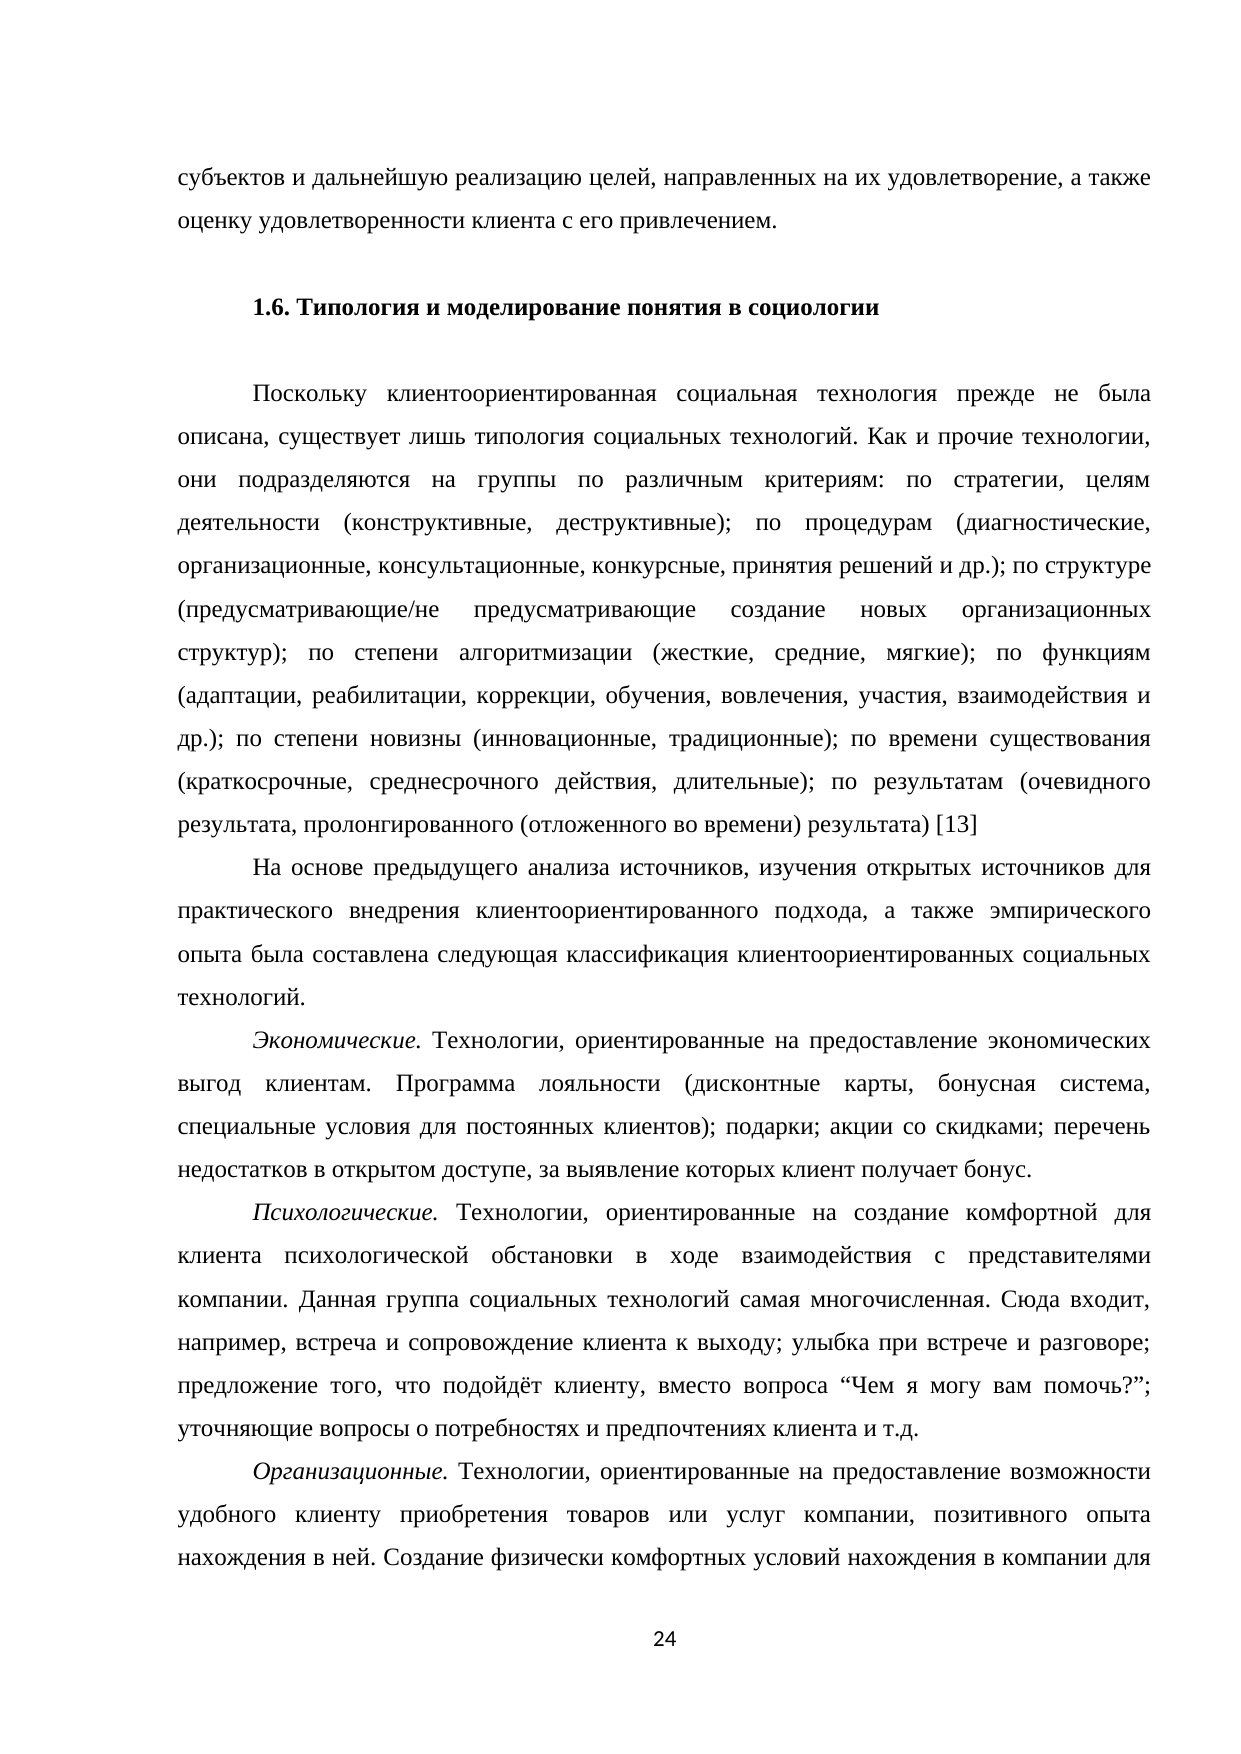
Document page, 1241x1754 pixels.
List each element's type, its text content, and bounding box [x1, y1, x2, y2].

text На основе предыдущего анализа источников, изучения открытых источников для практического внедрения клиентоориентированного подхода, а также эмпирического опыта была составлена следующая классификация клиентоориентированных социальных технологий. [177, 852, 1152, 1011]
text Экономические. Технологии, ориентированные на предоставление экономических выгод клиентам. Программа лояльности (дисконтные карты, бонусная система, специальные условия для постоянных клиентов); подарки; акции со скидками; перечень недостатков в открытом доступе, за выявление которых клиент получает бонус. [177, 1025, 1152, 1183]
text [177, 162, 1152, 234]
subtitle 1.6. Типология и моделирование понятия в социологии [177, 292, 1152, 321]
text Психологические. Технологии, ориентированные на создание комфортной для клиента психологической обстановки в ходе взаимодействия с представителями компании. Данная группа социальных технологий самая многочисленная. Сюда входит, например, встреча и сопровождение клиента к выходу; улыбка при встрече и разговоре; предложение того, что подойдёт клиенту, вместо вопроса “Чем я могу вам помочь?”; уточняющие вопросы о потребностях и предпочтениях клиента и т.д. [177, 1197, 1152, 1442]
text Поскольку клиентоориентированная социальная технология прежде не была описана, существует лишь типология социальных технологий. Как и прочие технологии, они подразделяются на группы по различным критериям: по стратегии, целям деятельности (конструктивные, деструктивные); по процедурам (диагностические, организационные, консультационные, конкурсные, принятия решений и др.); по структуре (предусматривающие/не предусматривающие создание новых организационных структур); по степени алгоритмизации (жесткие, средние, мягкие); по функциям (адаптации, реабилитации, коррекции, обучения, вовлечения, участия, взаимодействия и др.); по степени новизны (инновационные, традиционные); по времени существования (краткосрочные, среднесрочного действия, длительные); по результатам (очевидного результата, пролонгированного (отложенного во времени) результата) [13] [177, 378, 1152, 838]
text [177, 1456, 1152, 1571]
